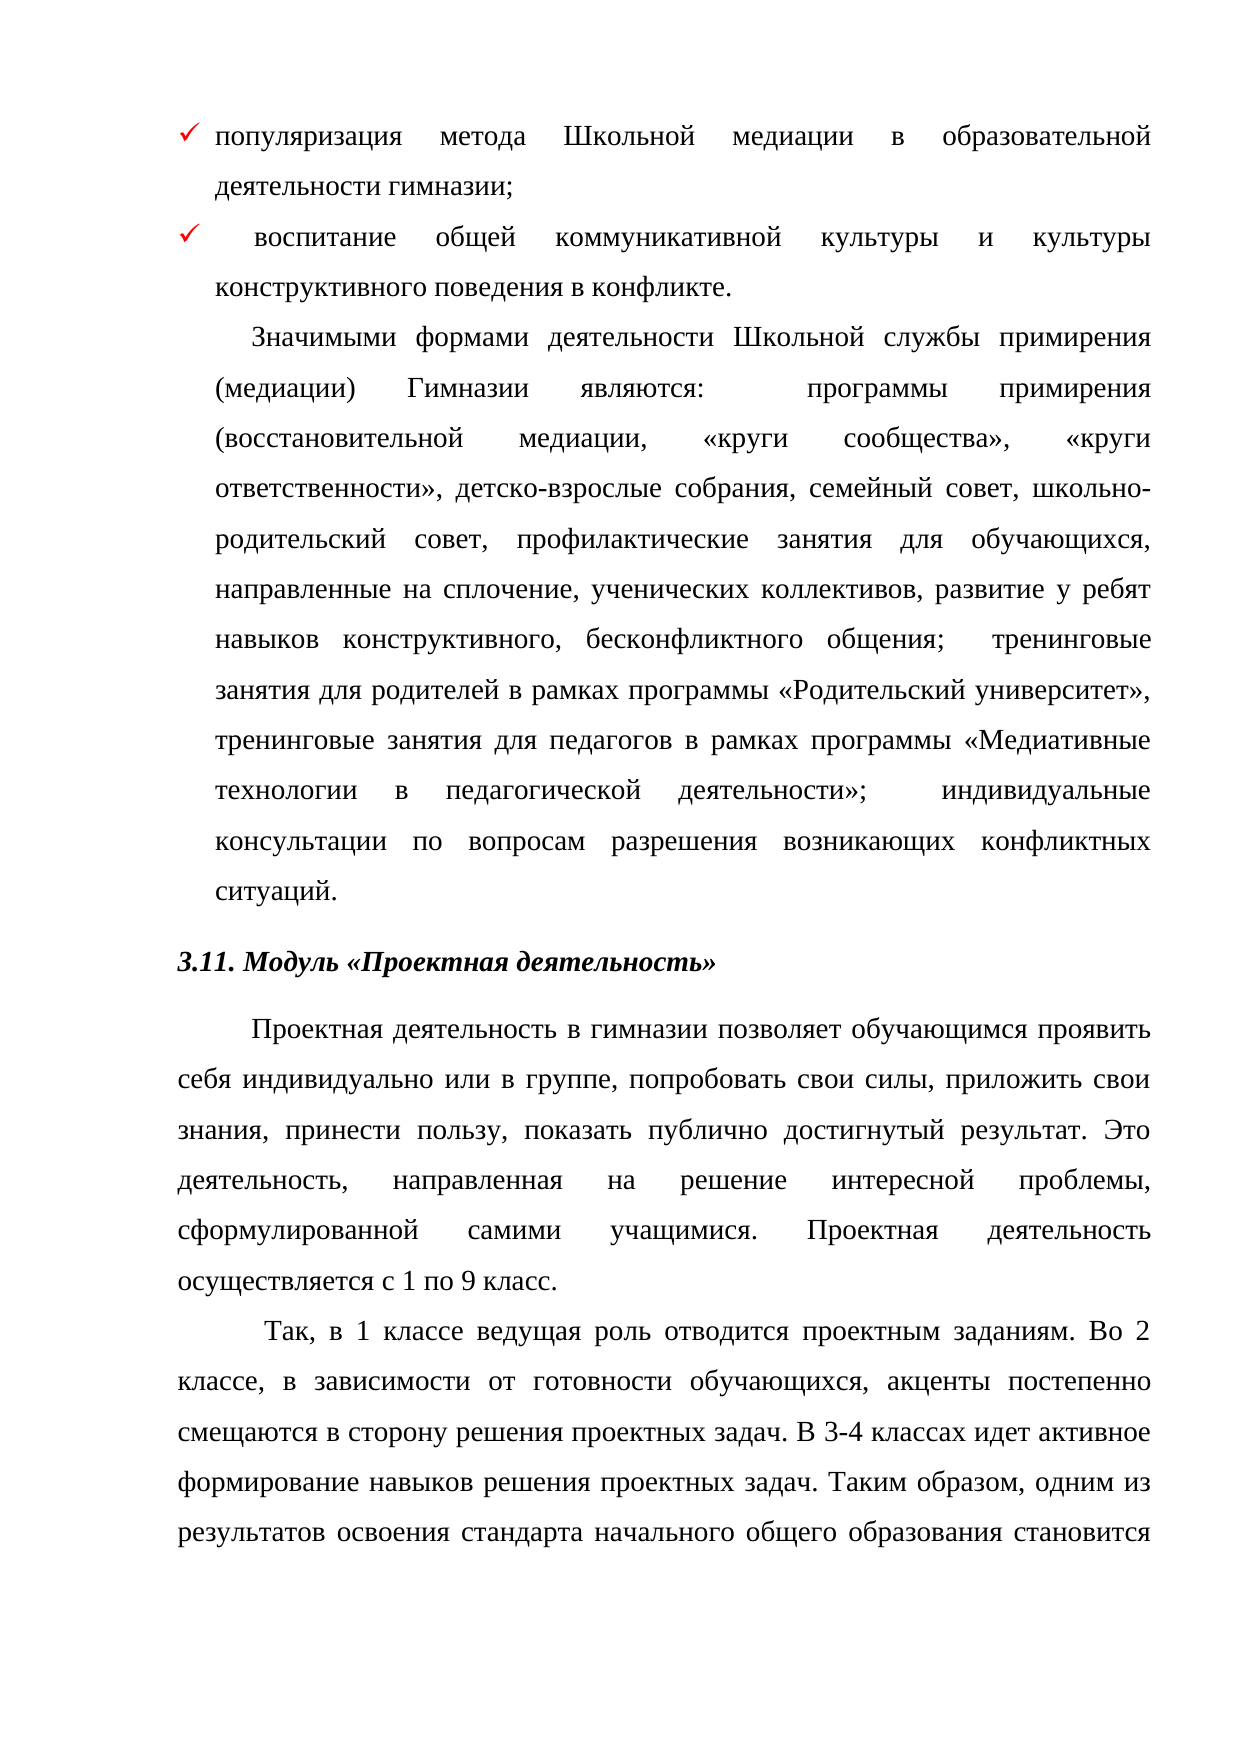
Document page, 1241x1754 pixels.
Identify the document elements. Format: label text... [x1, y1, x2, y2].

text Проектная деятельность в гимназии позволяет обучающимся проявить себя индивидуально или в группе, попробовать свои силы, приложить свои знания, принести пользу, показать публично достигнутый результат. Это деятельность, направленная на решение интересной проблемы, сформулированной самими учащимися. Проектная деятельность осуществляется с 1 по 9 класс. [177, 1011, 1152, 1296]
list воспитание общей коммуникативной культуры и культуры конструктивного поведения в конфликте. [177, 219, 1152, 303]
list Значимыми формами деятельности Школьной службы примирения (медиации) Гимназии являются: программы примирения (восстановительной медиации, «круги сообщества», «круги ответственности», детско-взрослые собрания, семейный совет, школьно-родительский совет, профилактические занятия для обучающихся, направленные на сплочение, ученических коллективов, развитие у ребят навыков конструктивного, бесконфликтного общения; тренинговые занятия для родителей в рамках программы «Родительский университет», тренинговые занятия для педагогов в рамках программы «Медиативные технологии в педагогической деятельности»; индивидуальные консультации по вопросам разрешения возникающих конфликтных ситуаций. [215, 319, 1152, 907]
list популяризация метода Школьной медиации в образовательной деятельности гимназии; [177, 118, 1152, 202]
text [177, 1313, 1152, 1548]
text 3.11. Модуль «Проектная деятельность» [177, 944, 1152, 978]
